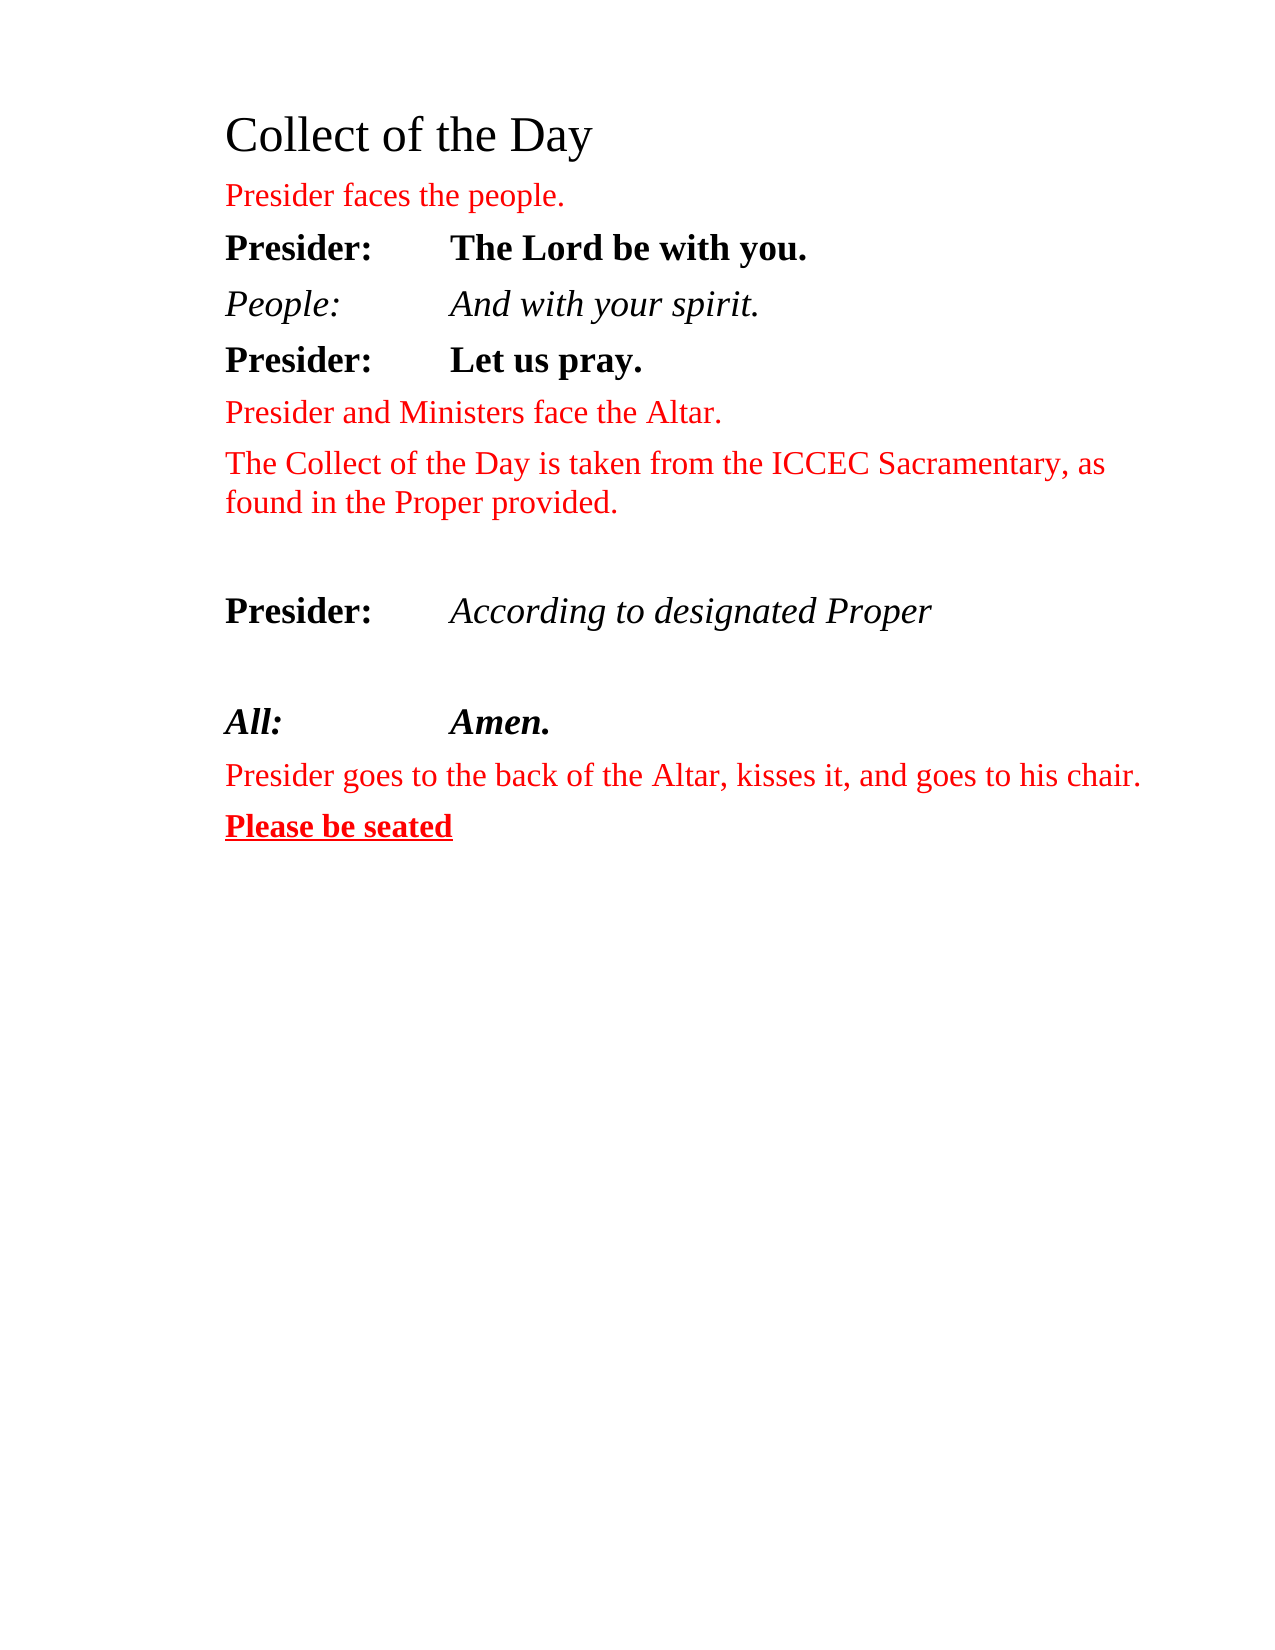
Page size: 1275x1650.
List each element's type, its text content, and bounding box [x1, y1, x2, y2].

text Presider: Let us pray. [225, 337, 1170, 380]
text Presider and Ministers face the Altar. [225, 393, 1170, 431]
text Presider: According to designated Proper [225, 588, 1170, 631]
text All: Amen. [225, 699, 1170, 743]
text People: And with your spirit. [225, 281, 1170, 324]
text Presider goes to the back of the Altar, kisses it, and goes to his chair. [225, 755, 1170, 793]
text Please be seated [225, 806, 1170, 844]
text Presider faces the people. [225, 175, 1170, 213]
text Collect of the Day [225, 105, 1170, 162]
text The Collect of the Day is taken from the ICCEC Sacramentary, as found in the Proper provided. [225, 443, 1170, 520]
text Presider: The Lord be with you. [225, 226, 1170, 269]
